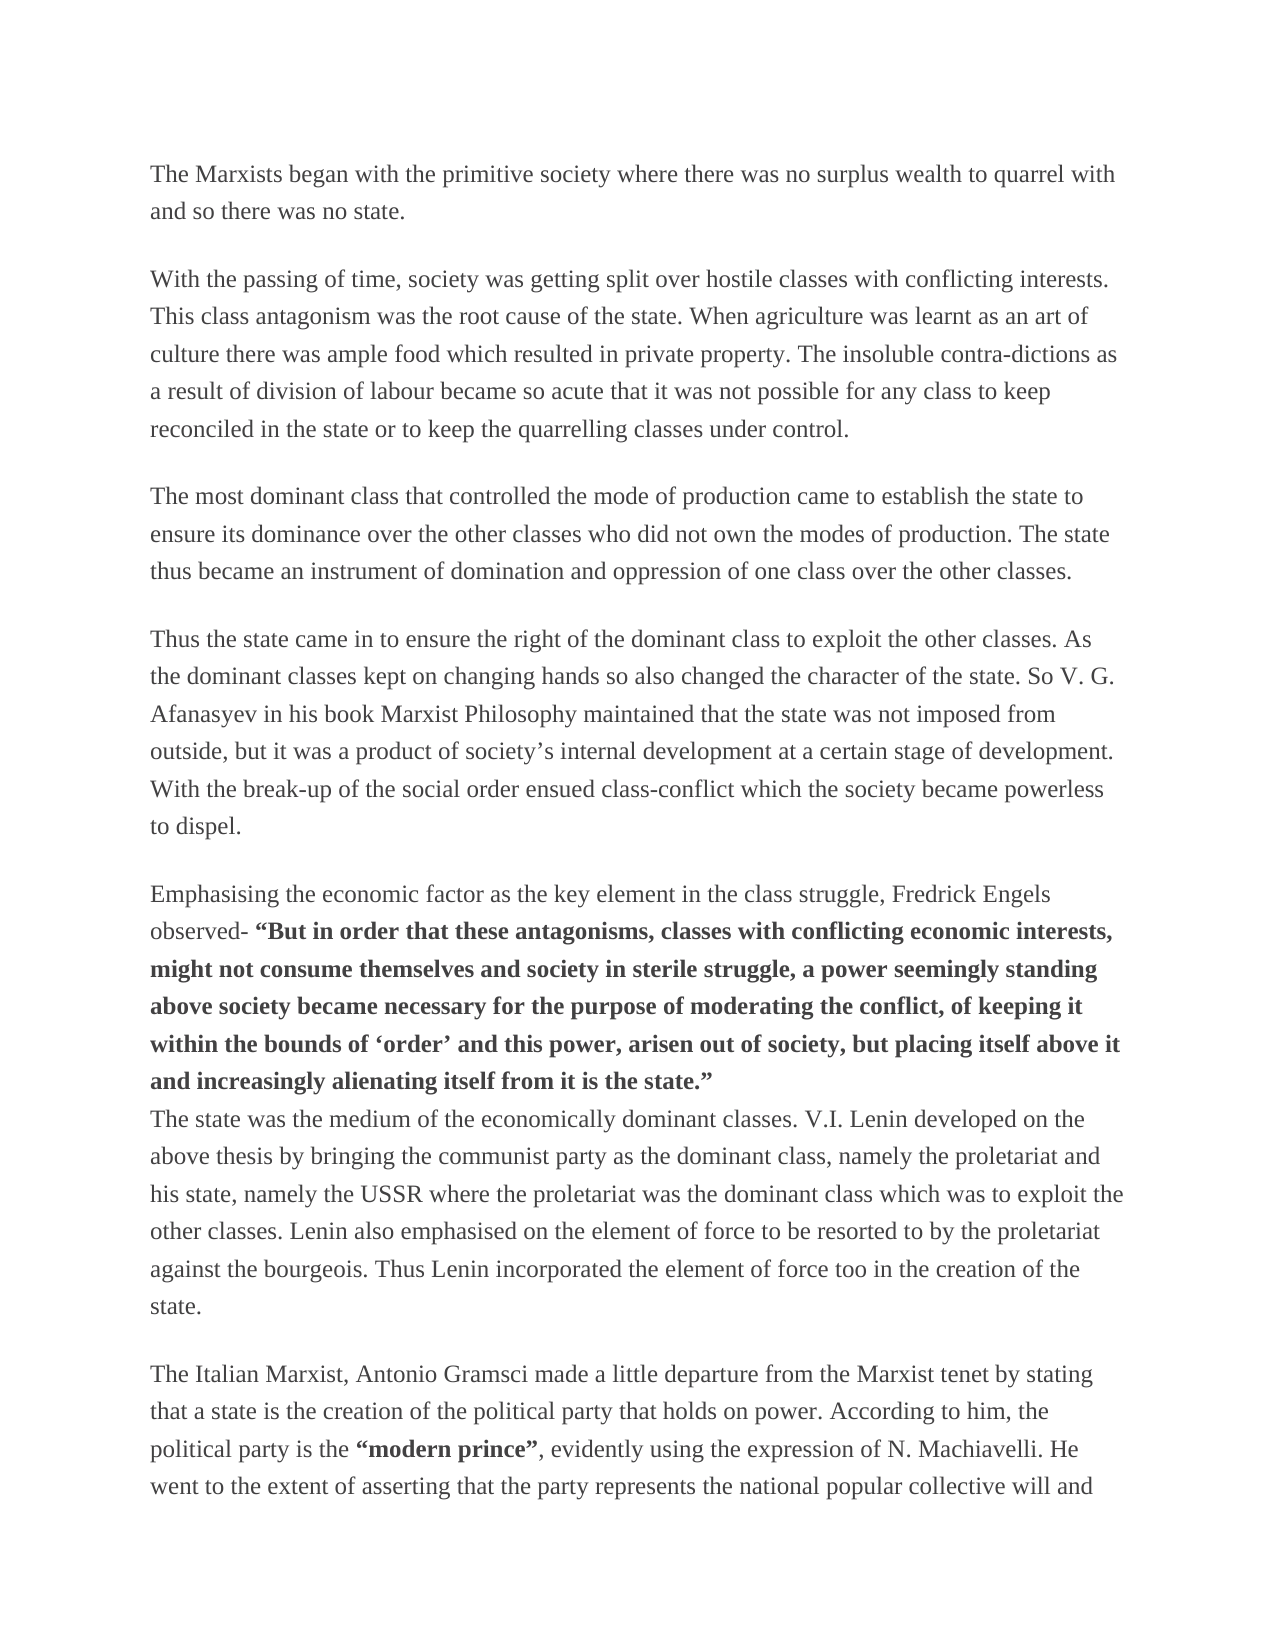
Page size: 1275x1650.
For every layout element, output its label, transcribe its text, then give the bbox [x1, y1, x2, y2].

text Thus the state came in to ensure the right of the dominant class to exploit the other classes. As the dominant classes kept on changing hands so also changed the character of the state. So V. G. Afanasyev in his book Marxist Philosophy maintained that the state was not imposed from outside, but it was a product of society’s internal development at a certain stage of development. With the break-up of the social order ensued class-conflict which the society became powerless to dispel. [150, 615, 1125, 840]
text Emphasising the economic factor as the key element in the class struggle, Fredrick Engels observed- “But in order that these antagonisms, classes with conflicting economic interests, might not consume themselves and society in sterile struggle, a power seemingly standing above society became necessary for the purpose of moderating the conflict, of keeping it within the bounds of ‘order’ and this power, arisen out of society, but placing itself above it and increasingly alienating itself from it is the state.” [150, 870, 1125, 1095]
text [150, 1350, 1125, 1500]
text The state was the medium of the economically dominant classes. V.I. Lenin developed on the above thesis by bringing the communist party as the dominant class, namely the proletariat and his state, namely the USSR where the proletariat was the dominant class which was to exploit the other classes. Lenin also emphasised on the element of force to be resorted to by the proletariat against the bourgeois. Thus Lenin incorporated the element of force too in the creation of the state. [150, 1095, 1125, 1320]
text The Marxists began with the primitive society where there was no surplus wealth to quarrel with and so there was no state. [150, 150, 1125, 225]
text With the passing of time, society was getting split over hostile classes with conflicting interests. This class antagonism was the root cause of the state. When agriculture was learnt as an art of culture there was ample food which resulted in private property. The insoluble contra-dictions as a result of division of labour became so acute that it was not possible for any class to keep reconciled in the state or to keep the quarrelling classes under control. [150, 255, 1125, 442]
text The most dominant class that controlled the mode of production came to establish the state to ensure its dominance over the other classes who did not own the modes of production. The state thus became an instrument of domination and oppression of one class over the other classes. [150, 472, 1125, 585]
